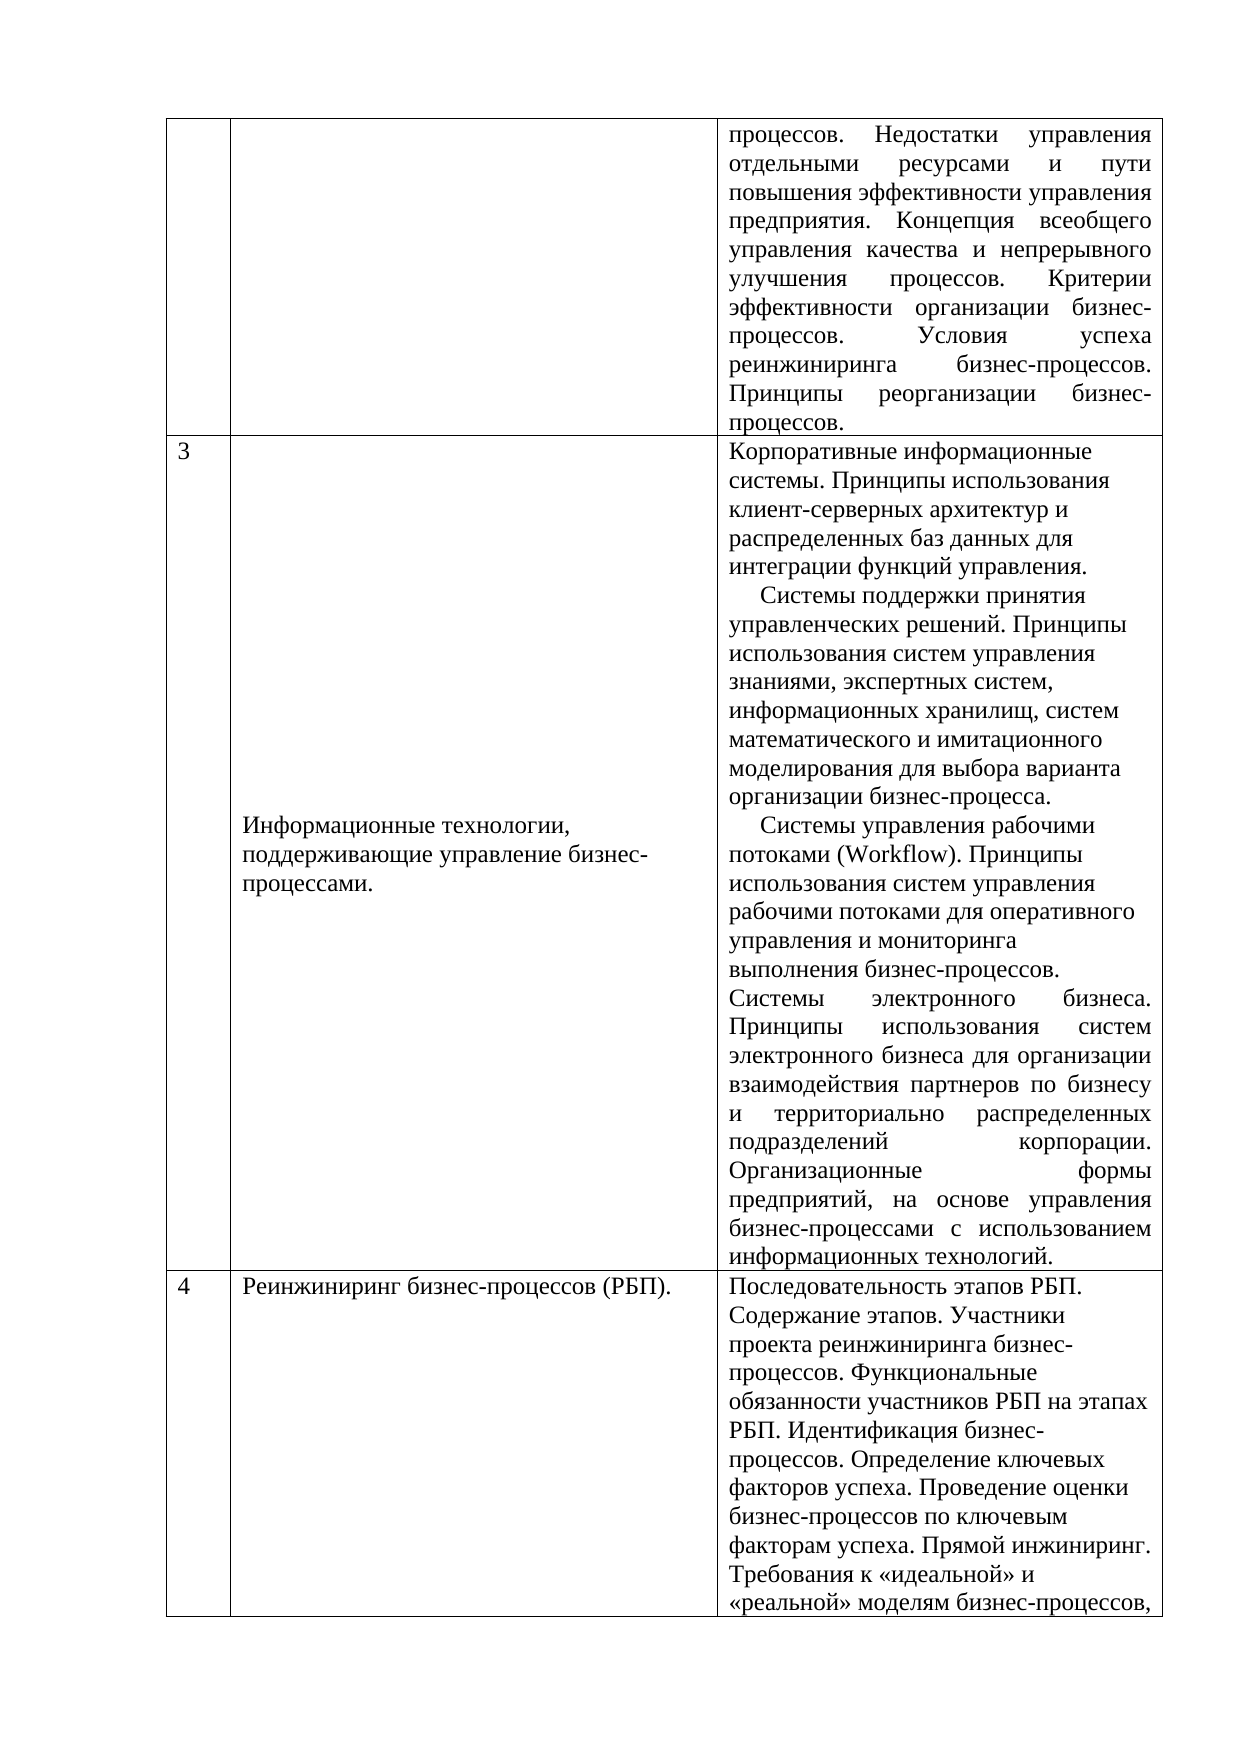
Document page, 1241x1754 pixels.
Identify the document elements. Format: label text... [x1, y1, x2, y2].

table_cell 2 [167, 119, 230, 435]
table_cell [718, 119, 1162, 435]
table_cell 4 [167, 1271, 230, 1616]
table_cell 3 [167, 436, 230, 1270]
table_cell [718, 1271, 1162, 1616]
table_cell Информационные технологии, поддерживающие управление бизнес-процессами. [231, 436, 717, 1270]
table_cell Корпоративные информационные системы. Принципы использования клиент-серверных архитектур и распределенных баз данных для интеграции функций управления. Системы поддержки принятия управленческих решений. Принципы использования систем управления знаниями, экспертных систем, информационных хранилищ, систем математического и имитационного моделирования для выбора варианта организации бизнес-процесса. Системы управления рабочими потоками (Workflow). Принципы использования систем управления рабочими потоками для оперативного управления и мониторинга выполнения бизнес-процессов. Системы электронного бизнеса. Принципы использования систем электронного бизнеса для организации взаимодействия партнеров по бизнесу и территориально распределенных подразделений корпорации. Организационные формы предприятий, на основе управления бизнес-процессами с использованием информационных технологий. [718, 436, 1162, 1270]
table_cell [231, 119, 717, 435]
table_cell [231, 1271, 717, 1616]
